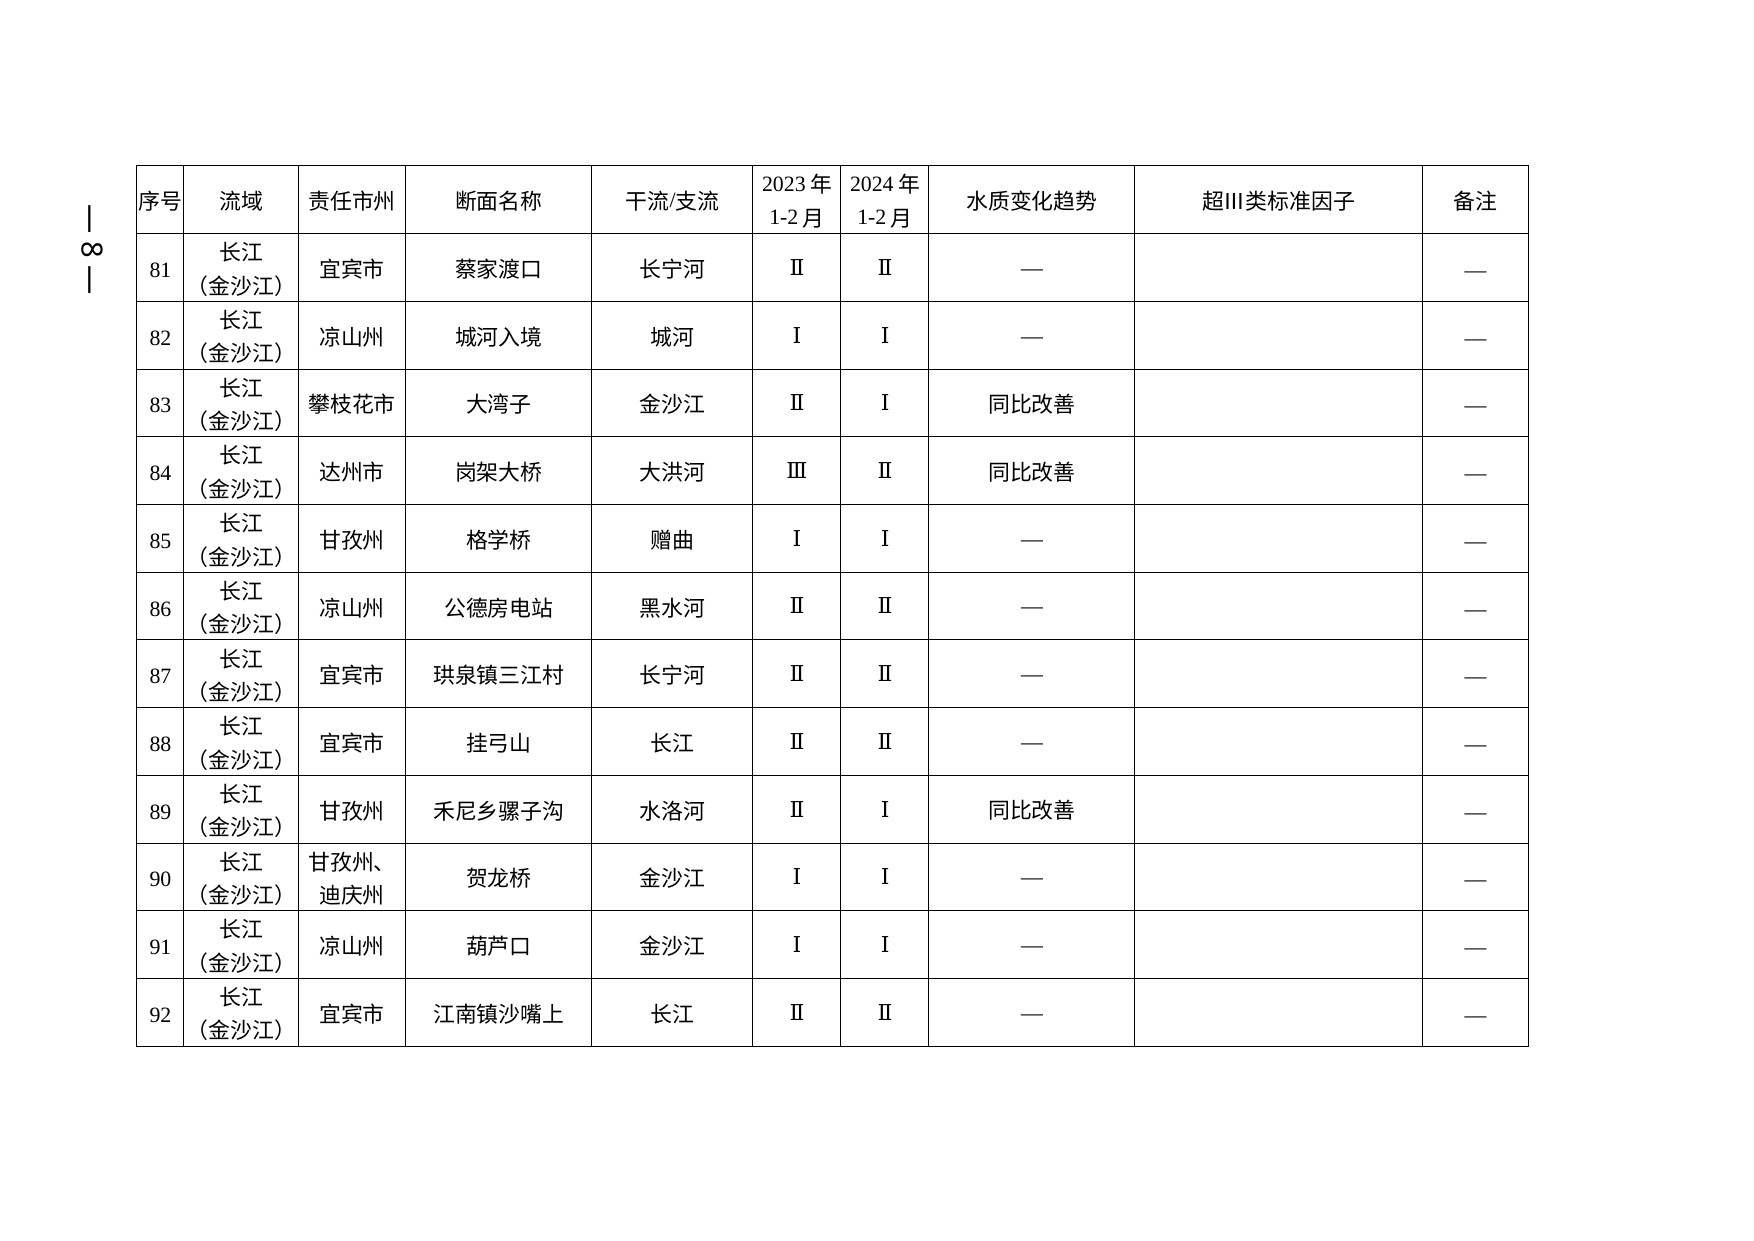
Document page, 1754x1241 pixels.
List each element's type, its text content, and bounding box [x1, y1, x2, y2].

table_cell 81 [137, 234, 183, 301]
table_cell Ⅰ [753, 844, 840, 910]
table_cell Ⅱ [841, 234, 928, 301]
table_cell 凉山州 [299, 302, 405, 368]
table_cell — [929, 302, 1134, 368]
table_cell Ⅱ [753, 234, 840, 301]
table_cell — [1423, 370, 1528, 436]
table_cell — [929, 844, 1134, 910]
table_cell [1135, 437, 1422, 504]
table_cell 赠曲 [592, 505, 752, 572]
table_cell 甘孜州、 迪庆州 [299, 844, 405, 910]
table_cell — [929, 979, 1134, 1046]
table_header 超Ⅲ类标准因子 [1135, 166, 1422, 233]
table_cell Ⅰ [841, 370, 928, 436]
table_cell 90 [137, 844, 183, 910]
table_cell — [929, 708, 1134, 775]
table_cell Ⅱ [753, 640, 840, 707]
table_cell 城河 [592, 302, 752, 368]
table_header 责任市州 [299, 166, 405, 233]
table_cell 挂弓山 [406, 708, 591, 775]
table_cell — [1423, 979, 1528, 1046]
table_cell 黑水河 [592, 573, 752, 639]
table_cell — [1423, 505, 1528, 572]
table_cell [1135, 505, 1422, 572]
table_cell [1135, 370, 1422, 436]
table_cell 同比改善 [929, 437, 1134, 504]
table_cell Ⅰ [841, 302, 928, 368]
table_cell — [929, 505, 1134, 572]
table_header 序号 [137, 166, 183, 233]
table_cell Ⅰ [841, 776, 928, 842]
table_cell — [1423, 776, 1528, 842]
table_cell 水洛河 [592, 776, 752, 842]
table_cell 葫芦口 [406, 911, 591, 978]
table_header 2023年 1-2月 [753, 166, 840, 233]
table_cell 长江 （金沙江） [184, 302, 298, 368]
table_cell 大湾子 [406, 370, 591, 436]
table_cell [1135, 234, 1422, 301]
table_cell Ⅱ [753, 370, 840, 436]
table_cell — [929, 640, 1134, 707]
table_cell 宜宾市 [299, 640, 405, 707]
table_cell 长江 （金沙江） [184, 437, 298, 504]
table_cell 89 [137, 776, 183, 842]
table_cell Ⅱ [841, 708, 928, 775]
table_cell 江南镇沙嘴上 [406, 979, 591, 1046]
table_cell 长江 （金沙江） [184, 844, 298, 910]
table_cell Ⅱ [841, 573, 928, 639]
table_cell 长宁河 [592, 234, 752, 301]
table_cell 甘孜州 [299, 776, 405, 842]
table_cell 同比改善 [929, 370, 1134, 436]
table_cell Ⅱ [841, 640, 928, 707]
table_header 备注 [1423, 166, 1528, 233]
table_cell 82 [137, 302, 183, 368]
table_header 水质变化趋势 [929, 166, 1134, 233]
table_cell 公德房电站 [406, 573, 591, 639]
table_cell Ⅰ [841, 505, 928, 572]
table_cell 长江 （金沙江） [184, 708, 298, 775]
table_cell 蔡家渡口 [406, 234, 591, 301]
table_cell Ⅰ [841, 844, 928, 910]
table_cell 92 [137, 979, 183, 1046]
table_cell Ⅱ [753, 979, 840, 1046]
table_cell — [1423, 911, 1528, 978]
table_cell 长江 （金沙江） [184, 776, 298, 842]
table_cell 禾尼乡骡子沟 [406, 776, 591, 842]
table_cell 长江 （金沙江） [184, 979, 298, 1046]
table_header 2024年 1-2月 [841, 166, 928, 233]
table_cell 达州市 [299, 437, 405, 504]
table_cell Ⅱ [753, 776, 840, 842]
table_cell [1135, 640, 1422, 707]
table_cell 金沙江 [592, 370, 752, 436]
table_cell 岗架大桥 [406, 437, 591, 504]
table_cell [1135, 776, 1422, 842]
table_cell 长江 （金沙江） [184, 370, 298, 436]
table_cell — [929, 234, 1134, 301]
table_cell Ⅲ [753, 437, 840, 504]
table_cell Ⅰ [753, 302, 840, 368]
table_cell 宜宾市 [299, 979, 405, 1046]
table_header 断面名称 [406, 166, 591, 233]
table_cell 甘孜州 [299, 505, 405, 572]
table_cell 86 [137, 573, 183, 639]
table_cell 长江 （金沙江） [184, 234, 298, 301]
table_cell Ⅱ [753, 708, 840, 775]
table_cell 大洪河 [592, 437, 752, 504]
table_cell 金沙江 [592, 844, 752, 910]
table_cell 宜宾市 [299, 234, 405, 301]
table_cell — [1423, 708, 1528, 775]
table_cell 83 [137, 370, 183, 436]
table_cell Ⅱ [753, 573, 840, 639]
table_cell 珙泉镇三江村 [406, 640, 591, 707]
table_cell 84 [137, 437, 183, 504]
table_cell 攀枝花市 [299, 370, 405, 436]
table_cell 长江 （金沙江） [184, 640, 298, 707]
table_header 流域 [184, 166, 298, 233]
table_cell 凉山州 [299, 911, 405, 978]
table_cell 同比改善 [929, 776, 1134, 842]
table_cell 91 [137, 911, 183, 978]
table_cell 长江 [592, 979, 752, 1046]
table_cell 凉山州 [299, 573, 405, 639]
table_cell 宜宾市 [299, 708, 405, 775]
table_cell — [1423, 573, 1528, 639]
table_cell 长江 （金沙江） [184, 573, 298, 639]
table_cell 87 [137, 640, 183, 707]
table_cell 长江 （金沙江） [184, 911, 298, 978]
table_cell Ⅰ [753, 911, 840, 978]
table_cell [1135, 844, 1422, 910]
table_cell [1135, 302, 1422, 368]
table_cell 长江 [592, 708, 752, 775]
table_cell — [1423, 640, 1528, 707]
table_cell Ⅱ [841, 437, 928, 504]
table_cell [1135, 979, 1422, 1046]
table_cell Ⅰ [753, 505, 840, 572]
table_cell [1135, 708, 1422, 775]
table_cell 城河入境 [406, 302, 591, 368]
table_cell — [1423, 302, 1528, 368]
table_header 干流/支流 [592, 166, 752, 233]
table_cell — [1423, 844, 1528, 910]
table_cell — [1423, 234, 1528, 301]
table_cell — [929, 573, 1134, 639]
table_cell [1135, 573, 1422, 639]
table_cell 格学桥 [406, 505, 591, 572]
table_cell 85 [137, 505, 183, 572]
table_cell Ⅰ [841, 911, 928, 978]
table_cell [1135, 911, 1422, 978]
table_cell 长江 （金沙江） [184, 505, 298, 572]
table_cell 金沙江 [592, 911, 752, 978]
table_cell Ⅱ [841, 979, 928, 1046]
table_cell 88 [137, 708, 183, 775]
table_cell — [929, 911, 1134, 978]
table_cell 贺龙桥 [406, 844, 591, 910]
table_cell 长宁河 [592, 640, 752, 707]
table_cell — [1423, 437, 1528, 504]
